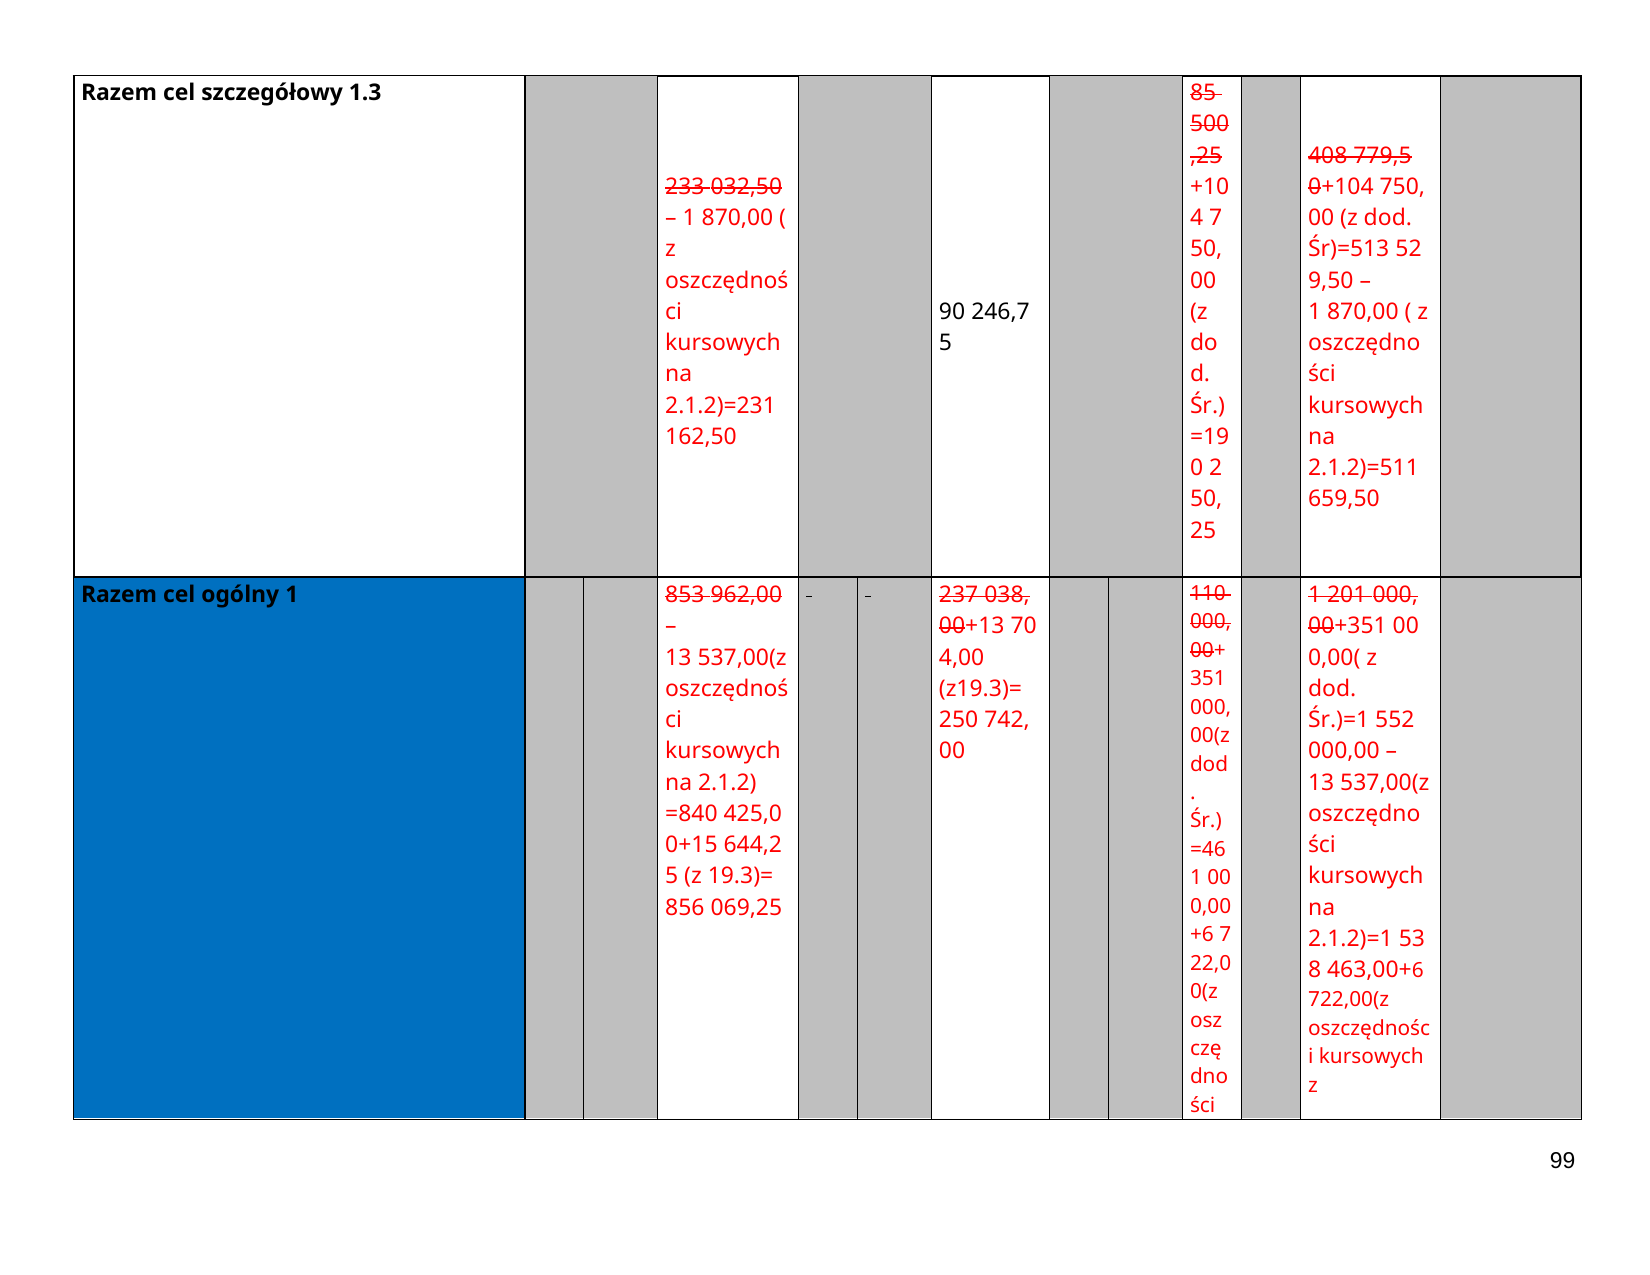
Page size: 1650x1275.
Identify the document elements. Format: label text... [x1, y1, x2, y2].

table_cell [584, 578, 657, 1118]
table_cell [1441, 578, 1581, 1118]
table_cell [526, 578, 583, 1118]
table_cell [1242, 77, 1300, 576]
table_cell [932, 578, 1049, 1118]
table_cell [1242, 578, 1300, 1118]
table_cell Razem cel ogólny 1 [74, 578, 524, 1118]
table_cell 408 779,50+104 750,00 (z dod. Śr)=513 529,50 – 1 870,00 ( z oszczędności kursowych na 2.1.2)=511 659,50 [1301, 77, 1440, 576]
table_cell [1050, 578, 1108, 1118]
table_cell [658, 578, 798, 1118]
table_cell [1050, 76, 1182, 576]
table_cell [526, 76, 657, 576]
table_cell [799, 578, 857, 1118]
table_cell 90 246,75 [932, 77, 1049, 576]
table_cell Razem cel szczegółowy 1.3 [75, 76, 524, 576]
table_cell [1301, 578, 1440, 1118]
table_cell 85 500,25+104 750,00 (z dod. Śr.)=190 250,25 [1183, 77, 1241, 576]
table_cell 233 032,50 – 1 870,00 ( z oszczędności kursowych na 2.1.2)=231 162,50 [658, 77, 798, 576]
table_cell [858, 578, 931, 1118]
table_cell [1441, 77, 1580, 576]
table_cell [1183, 578, 1241, 1118]
table_cell [799, 76, 931, 576]
table_cell [1109, 578, 1182, 1118]
